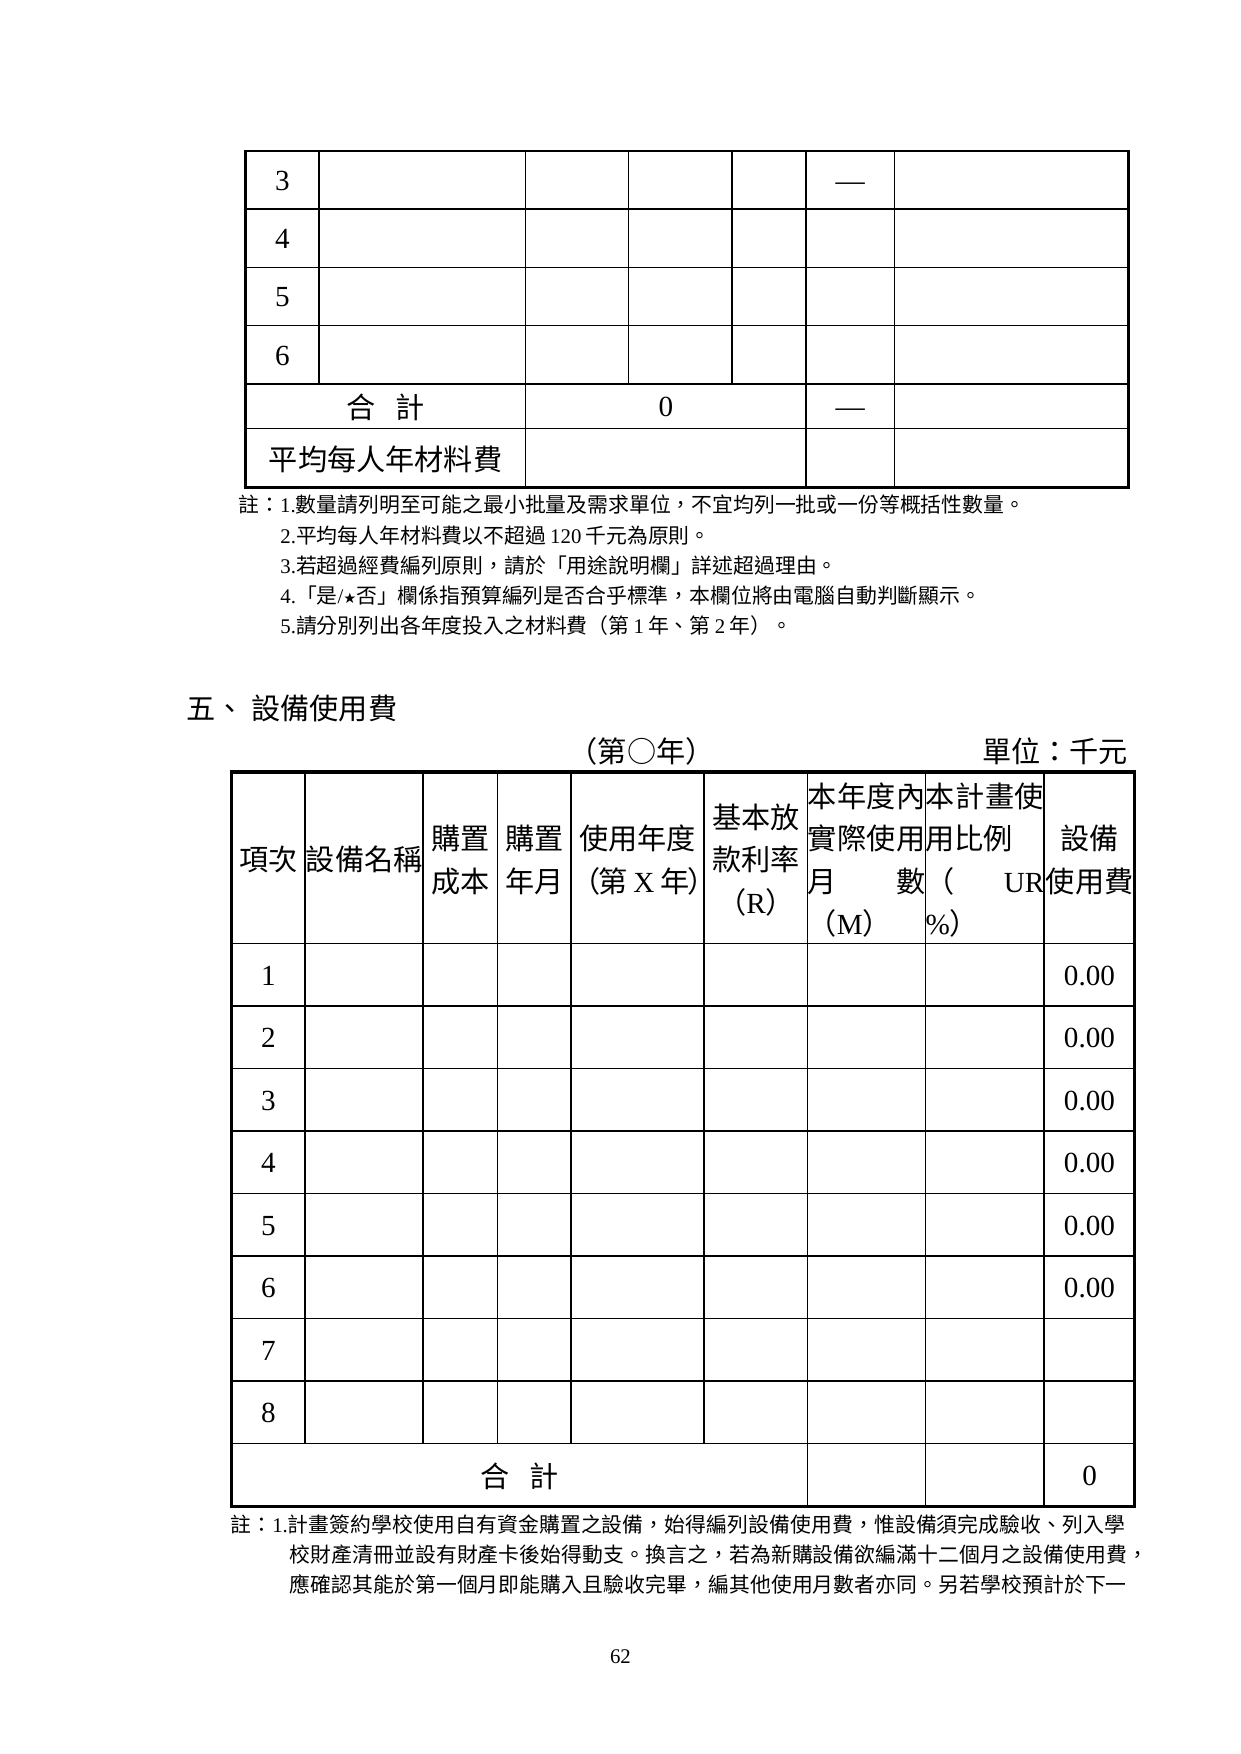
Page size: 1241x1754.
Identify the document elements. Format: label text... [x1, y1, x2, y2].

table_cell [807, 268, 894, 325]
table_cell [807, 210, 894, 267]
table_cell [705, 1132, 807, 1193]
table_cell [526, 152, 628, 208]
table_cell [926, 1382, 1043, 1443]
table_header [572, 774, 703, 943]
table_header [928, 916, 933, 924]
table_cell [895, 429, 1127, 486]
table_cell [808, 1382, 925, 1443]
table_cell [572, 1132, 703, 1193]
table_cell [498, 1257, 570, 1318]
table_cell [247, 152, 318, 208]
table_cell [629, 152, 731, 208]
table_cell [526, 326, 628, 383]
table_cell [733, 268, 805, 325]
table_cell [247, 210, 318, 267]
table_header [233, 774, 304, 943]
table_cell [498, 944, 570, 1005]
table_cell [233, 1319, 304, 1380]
text 3.若超過經費編列原則，請於「用途說明欄」詳述超過理由。 [280, 549, 1128, 579]
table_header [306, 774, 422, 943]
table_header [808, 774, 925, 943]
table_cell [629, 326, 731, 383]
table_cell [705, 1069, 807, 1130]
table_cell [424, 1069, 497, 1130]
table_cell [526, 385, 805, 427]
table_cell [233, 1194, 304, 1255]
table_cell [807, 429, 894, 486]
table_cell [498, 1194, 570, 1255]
text 5.請分別列出各年度投入之材料費（第1年、第2年）。 [280, 609, 1128, 640]
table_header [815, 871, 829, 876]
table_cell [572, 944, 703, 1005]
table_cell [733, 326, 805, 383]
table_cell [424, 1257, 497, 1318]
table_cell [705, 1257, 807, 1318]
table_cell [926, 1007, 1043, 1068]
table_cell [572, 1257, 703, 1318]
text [230, 1508, 1128, 1599]
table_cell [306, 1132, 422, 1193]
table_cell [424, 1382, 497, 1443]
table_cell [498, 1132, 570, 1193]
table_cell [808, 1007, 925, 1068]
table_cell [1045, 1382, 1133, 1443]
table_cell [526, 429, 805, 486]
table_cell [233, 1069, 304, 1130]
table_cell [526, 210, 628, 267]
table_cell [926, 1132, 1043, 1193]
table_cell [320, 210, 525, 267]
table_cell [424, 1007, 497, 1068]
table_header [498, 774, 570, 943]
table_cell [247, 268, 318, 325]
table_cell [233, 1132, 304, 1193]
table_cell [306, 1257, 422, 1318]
text 4.「是/★否」欄係指預算編列是否合乎標準，本欄位將由電腦自動判斷顯示。 [280, 579, 1128, 609]
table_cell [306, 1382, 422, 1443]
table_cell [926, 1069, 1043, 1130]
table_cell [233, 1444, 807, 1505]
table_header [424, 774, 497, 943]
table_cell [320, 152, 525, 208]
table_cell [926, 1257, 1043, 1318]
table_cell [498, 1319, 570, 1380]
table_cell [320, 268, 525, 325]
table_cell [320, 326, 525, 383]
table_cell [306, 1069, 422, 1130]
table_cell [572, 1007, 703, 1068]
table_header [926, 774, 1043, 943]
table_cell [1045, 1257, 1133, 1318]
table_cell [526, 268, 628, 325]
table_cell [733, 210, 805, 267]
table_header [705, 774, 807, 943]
text （第○年） 單位：千元 [112, 728, 1128, 770]
text 2.平均每人年材料費以不超過120千元為原則。 [280, 519, 1128, 549]
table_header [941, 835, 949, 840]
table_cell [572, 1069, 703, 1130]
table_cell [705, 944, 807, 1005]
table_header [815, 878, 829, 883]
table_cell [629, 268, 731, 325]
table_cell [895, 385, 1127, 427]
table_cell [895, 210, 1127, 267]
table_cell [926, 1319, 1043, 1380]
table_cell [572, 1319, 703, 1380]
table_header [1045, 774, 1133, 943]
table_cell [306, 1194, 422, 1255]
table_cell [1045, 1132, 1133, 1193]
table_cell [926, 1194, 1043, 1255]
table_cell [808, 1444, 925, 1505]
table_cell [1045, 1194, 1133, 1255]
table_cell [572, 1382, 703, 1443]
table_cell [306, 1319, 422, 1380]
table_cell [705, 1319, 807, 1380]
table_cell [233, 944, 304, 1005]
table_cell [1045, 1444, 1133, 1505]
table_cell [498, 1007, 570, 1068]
text 設備使用費 [186, 686, 1128, 728]
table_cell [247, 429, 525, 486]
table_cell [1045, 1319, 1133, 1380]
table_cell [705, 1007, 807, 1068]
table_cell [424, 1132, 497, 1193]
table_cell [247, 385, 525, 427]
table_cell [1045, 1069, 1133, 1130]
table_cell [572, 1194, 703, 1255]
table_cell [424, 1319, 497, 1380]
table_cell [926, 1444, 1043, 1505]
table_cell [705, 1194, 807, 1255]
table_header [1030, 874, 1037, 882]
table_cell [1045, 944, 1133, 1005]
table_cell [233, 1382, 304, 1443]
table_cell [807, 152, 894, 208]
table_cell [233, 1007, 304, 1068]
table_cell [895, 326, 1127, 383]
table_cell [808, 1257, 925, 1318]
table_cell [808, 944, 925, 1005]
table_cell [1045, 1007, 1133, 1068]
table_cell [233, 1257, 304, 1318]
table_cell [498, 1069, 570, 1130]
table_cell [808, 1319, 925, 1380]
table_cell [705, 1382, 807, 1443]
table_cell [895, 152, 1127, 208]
text 註：1.數量請列明至可能之最小批量及需求單位，不宜均列一批或一份等概括性數量。 [238, 489, 1128, 519]
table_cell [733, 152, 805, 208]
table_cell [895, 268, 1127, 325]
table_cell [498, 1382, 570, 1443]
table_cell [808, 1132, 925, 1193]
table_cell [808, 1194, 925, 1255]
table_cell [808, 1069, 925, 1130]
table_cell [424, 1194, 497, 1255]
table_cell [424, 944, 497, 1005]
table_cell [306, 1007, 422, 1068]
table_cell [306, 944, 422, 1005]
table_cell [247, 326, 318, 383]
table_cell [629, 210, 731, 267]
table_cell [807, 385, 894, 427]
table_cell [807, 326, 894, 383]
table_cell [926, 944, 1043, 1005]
